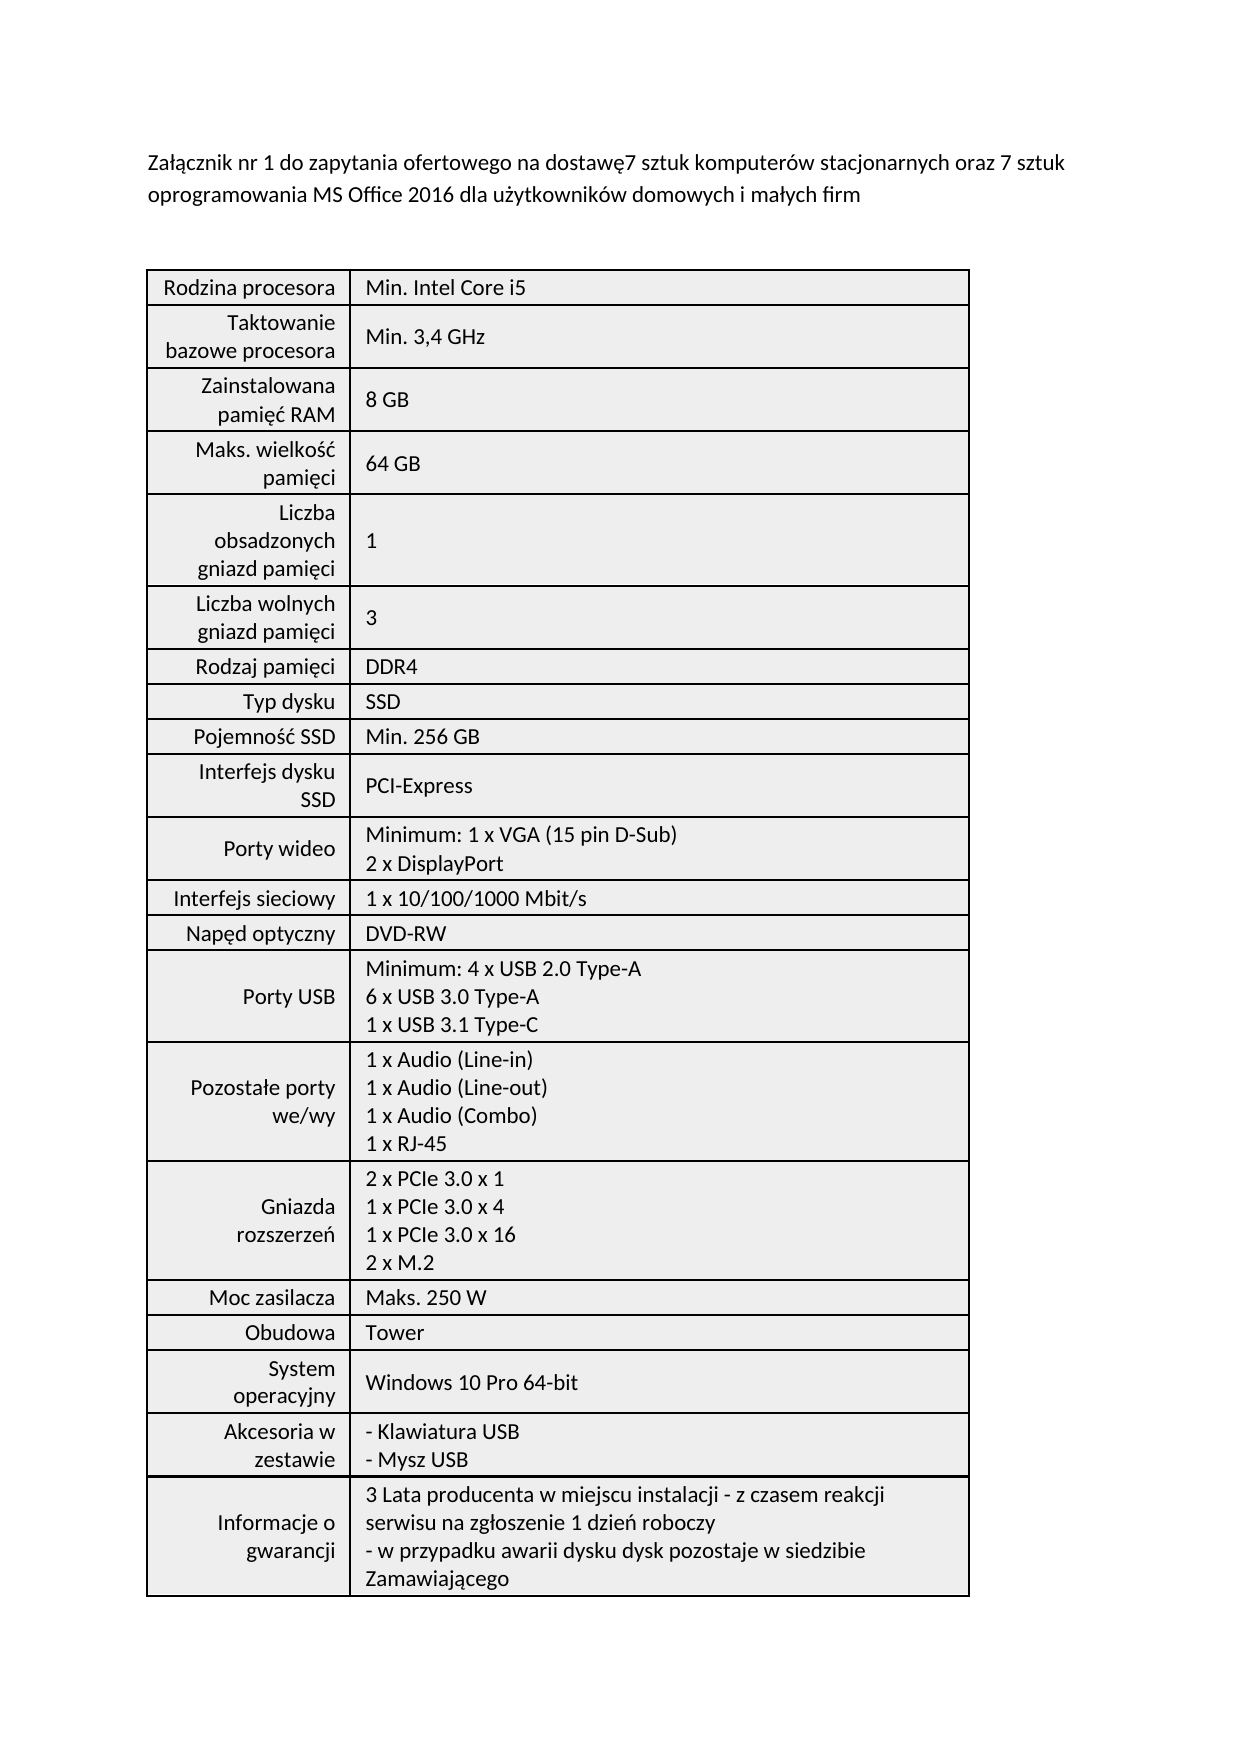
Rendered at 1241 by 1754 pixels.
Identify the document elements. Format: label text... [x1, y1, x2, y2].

table_cell Interfejs sieciowy [148, 881, 349, 914]
table_cell 1 [351, 495, 968, 584]
table_cell Liczba wolnych gniazd pamięci [148, 587, 349, 648]
table_cell Porty USB [148, 951, 349, 1041]
table_cell PCI-Express [351, 755, 968, 816]
table_header Min. Intel Core i5 [351, 271, 968, 304]
table_cell Tower [351, 1316, 968, 1349]
table_cell Zainstalowana pamięć RAM [148, 369, 349, 430]
table_cell Min. 3,4 GHz [351, 306, 968, 367]
table_cell Min. 256 GB [351, 720, 968, 753]
table_cell Obudowa [148, 1316, 349, 1349]
table_cell 64 GB [351, 432, 968, 493]
table_cell Typ dysku [148, 685, 349, 718]
table_cell DVD-RW [351, 916, 968, 949]
table_cell Liczba obsadzonych gniazd pamięci [148, 495, 349, 584]
table_cell Pojemność SSD [148, 720, 349, 753]
table_cell - Klawiatura USB - Mysz USB [351, 1414, 968, 1475]
table_cell SSD [351, 685, 968, 718]
table_cell Akcesoria w zestawie [148, 1414, 349, 1475]
table_cell Rodzaj pamięci [148, 650, 349, 683]
table_cell Windows 10 Pro 64-bit [351, 1351, 968, 1412]
table_cell 1 x 10/100/1000 Mbit/s [351, 881, 968, 914]
table_cell Informacje o gwarancji [148, 1478, 349, 1594]
table_cell Maks. wielkość pamięci [148, 432, 349, 493]
table_cell System operacyjny [148, 1351, 349, 1412]
table_cell 2 x PCIe 3.0 x 1 1 x PCIe 3.0 x 4 1 x PCIe 3.0 x 16 2 x M.2 [351, 1162, 968, 1279]
text Załącznik nr 1 do zapytania ofertowego na dostawę7 sztuk komputerów stacjonarnych oraz 7 sztuk oprogramowania MS Office 2016 dla użytkowników domowych i małych firm [148, 148, 1093, 208]
table_cell Gniazda rozszerzeń [148, 1162, 349, 1279]
table_cell Taktowanie bazowe procesora [148, 306, 349, 367]
table_cell 3 [351, 587, 968, 648]
table_cell Pozostałe porty we/wy [148, 1043, 349, 1160]
table_cell Moc zasilacza [148, 1281, 349, 1314]
table_cell DDR4 [351, 650, 968, 683]
table_cell Interfejs dysku SSD [148, 755, 349, 816]
table_cell Porty wideo [148, 818, 349, 879]
table_cell Maks. 250 W [351, 1281, 968, 1314]
table_cell 1 x Audio (Line-in) 1 x Audio (Line-out) 1 x Audio (Combo) 1 x RJ-45 [351, 1043, 968, 1160]
table_cell Minimum: 4 x USB 2.0 Type-A 6 x USB 3.0 Type-A 1 x USB 3.1 Type-C [351, 951, 968, 1041]
table_cell 3 Lata producenta w miejscu instalacji - z czasem reakcji serwisu na zgłoszenie 1 dzień roboczy - w przypadku awarii dysku dysk pozostaje w siedzibie Zamawiającego [351, 1478, 968, 1594]
table_cell Napęd optyczny [148, 916, 349, 949]
table_cell 8 GB [351, 369, 968, 430]
table_header Rodzina procesora [148, 271, 349, 304]
table_cell Minimum: 1 x VGA (15 pin D-Sub) 2 x DisplayPort [351, 818, 968, 879]
